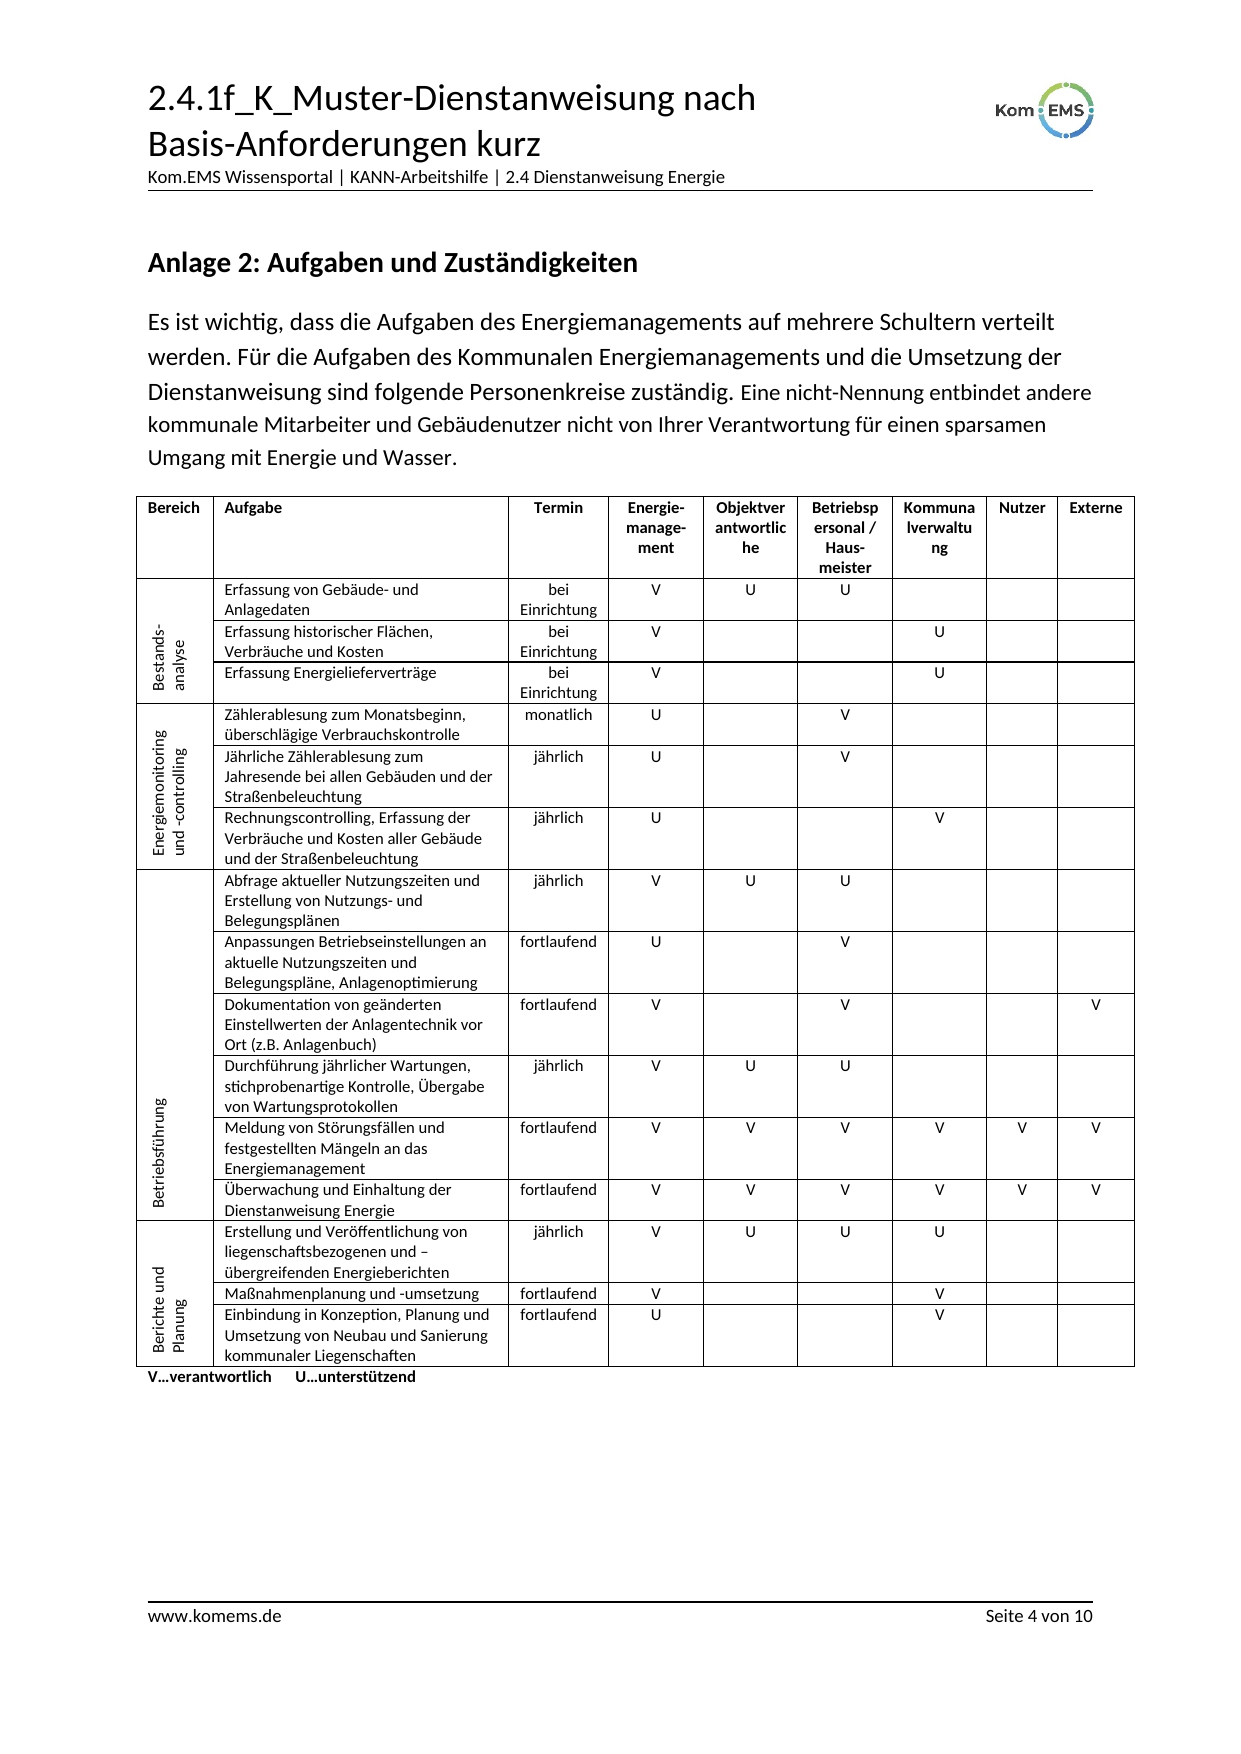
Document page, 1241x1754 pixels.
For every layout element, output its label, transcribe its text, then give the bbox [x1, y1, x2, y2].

table_cell [1058, 870, 1134, 931]
table_cell V [798, 932, 892, 993]
table_cell [1058, 1221, 1134, 1282]
table_cell [704, 621, 797, 661]
table_cell U [704, 870, 797, 931]
table_cell [1058, 808, 1134, 869]
table_cell Erfassung historischer Flächen, Verbräuche und Kosten [214, 621, 508, 661]
table_cell [987, 746, 1057, 807]
table_cell [987, 994, 1057, 1055]
table_cell U [798, 1221, 892, 1282]
table_cell [1058, 579, 1134, 620]
table_cell V [1058, 1180, 1134, 1220]
table_cell Betriebsführung [137, 870, 213, 1220]
table_cell Abfrage aktueller Nutzungszeiten und Erstellung von Nutzungs- und Belegungsplänen [214, 870, 508, 931]
table_cell V [609, 1221, 703, 1282]
text Es ist wichtig, dass die Aufgaben des Energiemanagements auf mehrere Schultern verteilt werden. Für die Aufgaben des Kommunalen Energiemanagements und die Umsetzung der Dienstanweisung sind folgende Personenkreise zuständig. Eine nicht-Nennung entbindet andere kommunale Mitarbeiter und Gebäudenutzer nicht von Ihrer Verantwortung für einen sparsamen Umgang mit Energie und Wasser. [148, 306, 1093, 471]
table_cell V [798, 746, 892, 807]
table_cell [798, 621, 892, 661]
table_cell Dokumentation von geänderten Einstellwerten der Anlagentechnik vor Ort (z.B. Anlagenbuch) [214, 994, 508, 1055]
table_cell [987, 1056, 1057, 1117]
table_cell V [609, 994, 703, 1055]
table_cell U [609, 746, 703, 807]
table_cell Einbindung in Konzeption, Planung und Umsetzung von Neubau und Sanierung kommunaler Liegenschaften [214, 1305, 508, 1366]
table_cell V [704, 1180, 797, 1220]
table_cell [893, 1056, 986, 1117]
table_cell U [893, 663, 986, 703]
table_cell V [893, 1283, 986, 1304]
table_cell [987, 579, 1057, 620]
table_cell jährlich [509, 870, 608, 931]
table_cell jährlich [509, 746, 608, 807]
table_cell Erfassung Energielieferverträge [214, 663, 508, 703]
table_cell jährlich [509, 808, 608, 869]
table_cell [704, 704, 797, 745]
table_cell U [609, 808, 703, 869]
table_cell [987, 1283, 1057, 1304]
table_cell [893, 932, 986, 993]
table_cell V [1058, 1118, 1134, 1179]
table_cell [1058, 1305, 1134, 1366]
table_cell [1058, 932, 1134, 993]
table_cell V [609, 621, 703, 661]
table_cell U [798, 1056, 892, 1117]
table_cell Maßnahmenplanung und -umsetzung [214, 1283, 508, 1304]
table_cell [893, 579, 986, 620]
table_cell U [609, 932, 703, 993]
table_cell [987, 808, 1057, 869]
table_header Objektverantwortliche [704, 497, 797, 578]
table_cell [1058, 1056, 1134, 1117]
table_cell [798, 1283, 892, 1304]
table_cell Jährliche Zählerablesung zum Jahresende bei allen Gebäuden und der Straßenbeleuchtung [214, 746, 508, 807]
table_cell [987, 932, 1057, 993]
table_cell bei Einrichtung [509, 621, 608, 661]
table_cell U [704, 1056, 797, 1117]
table_cell V [609, 1180, 703, 1220]
table_cell V [609, 1283, 703, 1304]
table_cell U [798, 870, 892, 931]
table_cell [704, 994, 797, 1055]
table_header Aufgabe [214, 497, 508, 578]
table_cell V [798, 704, 892, 745]
table_cell [987, 621, 1057, 661]
table_cell U [893, 1221, 986, 1282]
table_cell V [987, 1118, 1057, 1179]
table_cell fortlaufend [509, 1283, 608, 1304]
table_cell jährlich [509, 1056, 608, 1117]
table_cell U [893, 621, 986, 661]
table_cell V [609, 1056, 703, 1117]
table_cell Meldung von Störungsfällen und festgestellten Mängeln an das Energiemanagement [214, 1118, 508, 1179]
table_cell Erstellung und Veröffentlichung von liegenschaftsbezogenen und –übergreifenden Energieberichten [214, 1221, 508, 1282]
table_cell [987, 1305, 1057, 1366]
table_cell [987, 1221, 1057, 1282]
table_cell [1058, 1283, 1134, 1304]
table_cell [893, 870, 986, 931]
table_cell [798, 1305, 892, 1366]
table_cell fortlaufend [509, 994, 608, 1055]
table_cell Erfassung von Gebäude- und Anlagedaten [214, 579, 508, 620]
table_cell V [798, 1118, 892, 1179]
table_cell U [704, 1221, 797, 1282]
table_cell [798, 663, 892, 703]
table_cell U [798, 579, 892, 620]
table_header Bereich [137, 497, 213, 578]
table_cell jährlich [509, 1221, 608, 1282]
table_cell [1058, 663, 1134, 703]
table_header Betriebspersonal / Haus-meister [798, 497, 892, 578]
table_cell Überwachung und Einhaltung der Dienstanweisung Energie [214, 1180, 508, 1220]
table_cell monatlich [509, 704, 608, 745]
table_cell fortlaufend [509, 1118, 608, 1179]
table_cell Bestands-analyse [137, 579, 213, 703]
table_cell V [893, 1305, 986, 1366]
table_cell V [893, 1180, 986, 1220]
table_cell [704, 746, 797, 807]
table_cell [893, 994, 986, 1055]
table_cell V [609, 1118, 703, 1179]
table_cell V [987, 1180, 1057, 1220]
table_cell V [798, 994, 892, 1055]
table_cell fortlaufend [509, 1180, 608, 1220]
table_cell bei Einrichtung [509, 579, 608, 620]
table_cell Durchführung jährlicher Wartungen, stichprobenartige Kontrolle, Übergabe von Wartungsprotokollen [214, 1056, 508, 1117]
table_cell [704, 808, 797, 869]
table_header Nutzer [987, 497, 1057, 578]
table_cell V [704, 1118, 797, 1179]
table_cell bei Einrichtung [509, 663, 608, 703]
table_cell [987, 663, 1057, 703]
table_cell Anpassungen Betriebseinstellungen an aktuelle Nutzungszeiten und Belegungspläne, Anlagenoptimierung [214, 932, 508, 993]
text Anlage 2: Aufgaben und Zuständigkeiten [148, 244, 1093, 280]
table_cell fortlaufend [509, 1305, 608, 1366]
table_cell [798, 808, 892, 869]
table_cell Zählerablesung zum Monatsbeginn, überschlägige Verbrauchskontrolle [214, 704, 508, 745]
table_cell V [1058, 994, 1134, 1055]
table_cell [893, 746, 986, 807]
table_cell V [609, 663, 703, 703]
table_cell [1058, 704, 1134, 745]
table_cell Berichte und Planung [137, 1221, 213, 1366]
table_header Termin [509, 497, 608, 578]
table_cell [704, 663, 797, 703]
table_header Kommunalverwaltung [893, 497, 986, 578]
table_cell V [609, 870, 703, 931]
table_cell V [893, 808, 986, 869]
table_cell [893, 704, 986, 745]
table_cell [704, 932, 797, 993]
table_cell V [798, 1180, 892, 1220]
table_cell Energiemonitoring und -controlling [137, 704, 213, 869]
table_cell Rechnungscontrolling, Erfassung der Verbräuche und Kosten aller Gebäude und der Straßenbeleuchtung [214, 808, 508, 869]
table_cell [1058, 746, 1134, 807]
table_cell [987, 870, 1057, 931]
table_cell [987, 704, 1057, 745]
table_cell fortlaufend [509, 932, 608, 993]
table_cell [1058, 621, 1134, 661]
table_cell V [893, 1118, 986, 1179]
table_cell U [609, 1305, 703, 1366]
text V…verantwortlich U…unterstützend [148, 1367, 1093, 1387]
table_header Energie-manage-ment [609, 497, 703, 578]
table_header Externe [1058, 497, 1134, 578]
table_cell [704, 1305, 797, 1366]
picture [973, 60, 1124, 161]
table_cell V [609, 579, 703, 620]
table_cell U [704, 579, 797, 620]
table_cell U [609, 704, 703, 745]
table_cell [704, 1283, 797, 1304]
